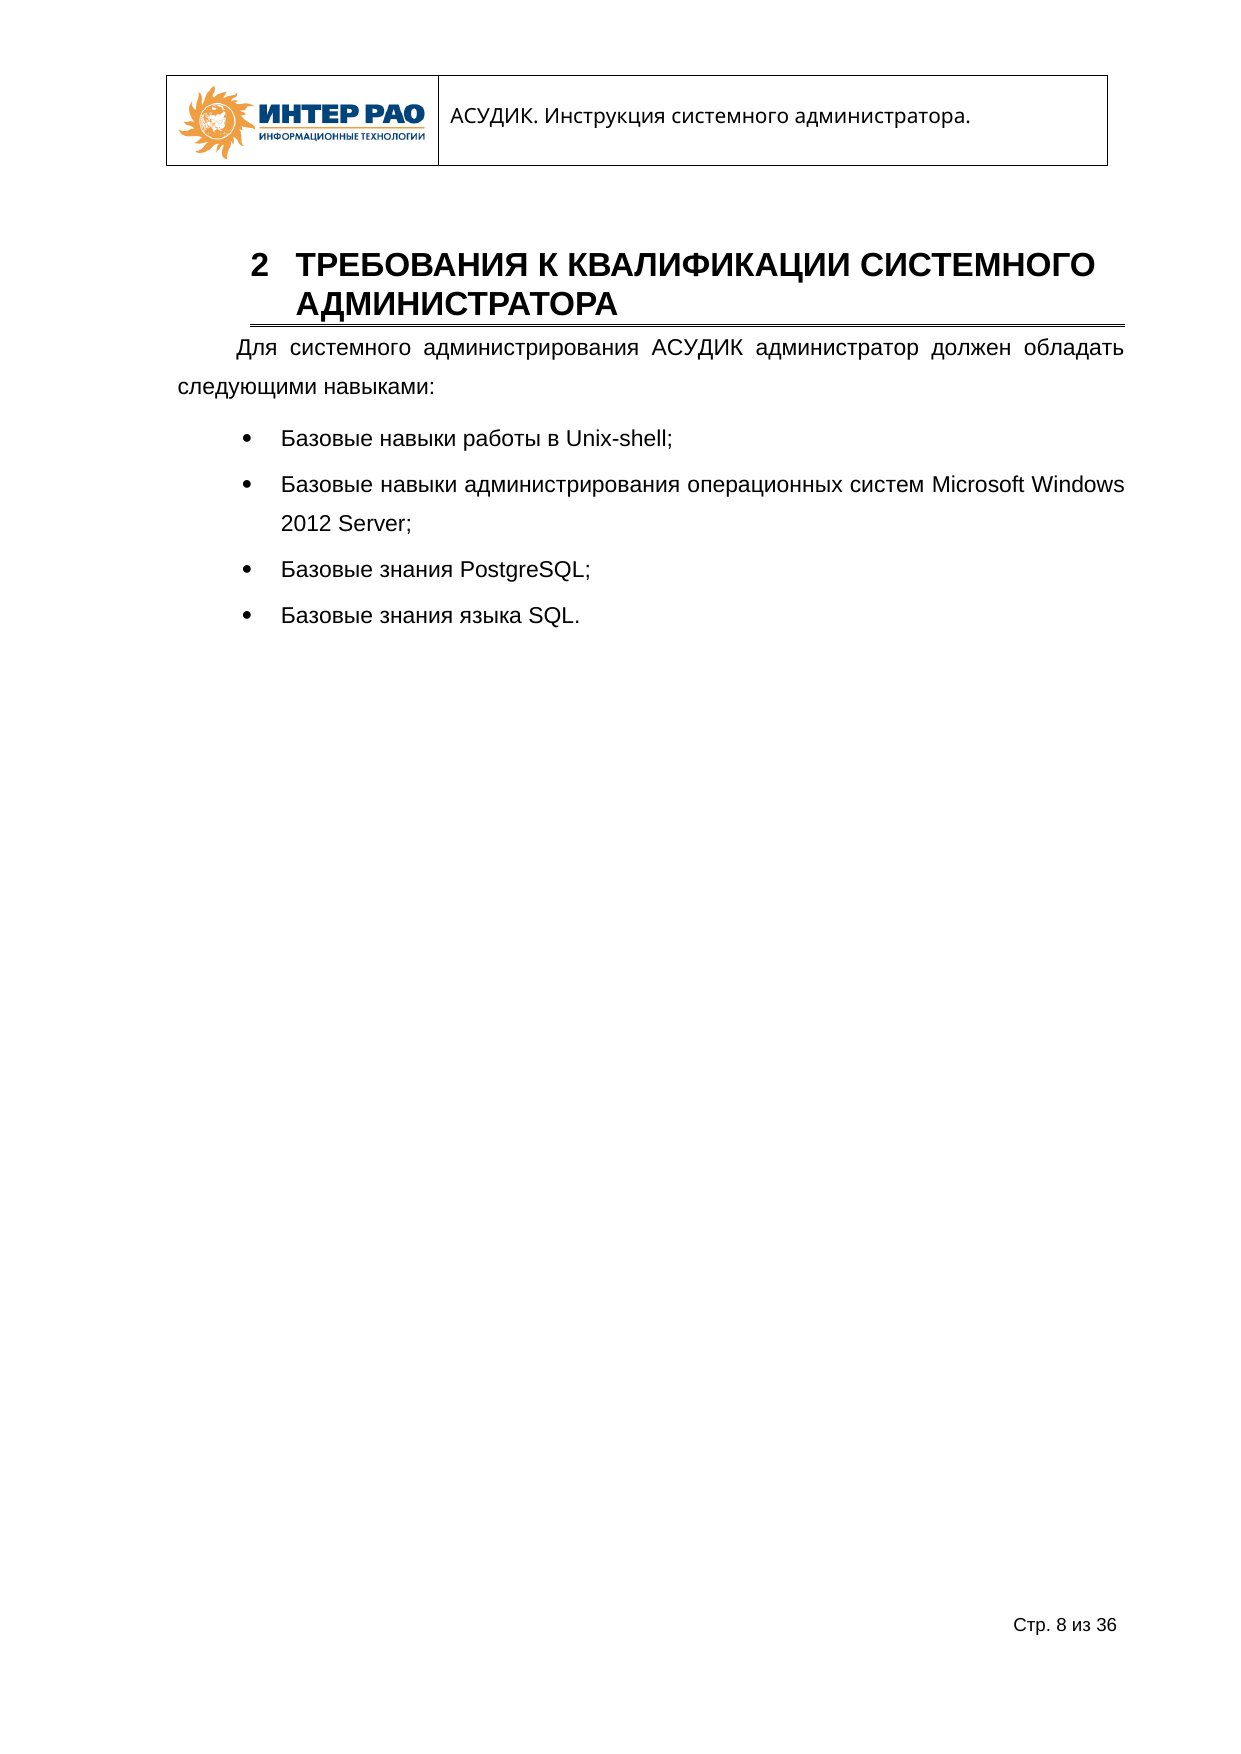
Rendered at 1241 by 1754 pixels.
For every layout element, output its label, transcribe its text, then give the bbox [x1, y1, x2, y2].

subtitle Требования к квалификации системного администратора [250, 245, 1125, 324]
list Базовые навыки работы в Unix-shell; [243, 425, 1125, 451]
list Базовые знания языка SQL. [243, 602, 1125, 628]
text Для системного администрирования АСУДИК администратор должен обладать следующими навыками: [177, 333, 1125, 399]
list Базовые знания PostgreSQL; [243, 556, 1125, 582]
picture [177, 80, 428, 161]
list Базовые навыки администрирования операционных систем Microsoft Windows 2012 Server; [243, 471, 1125, 536]
